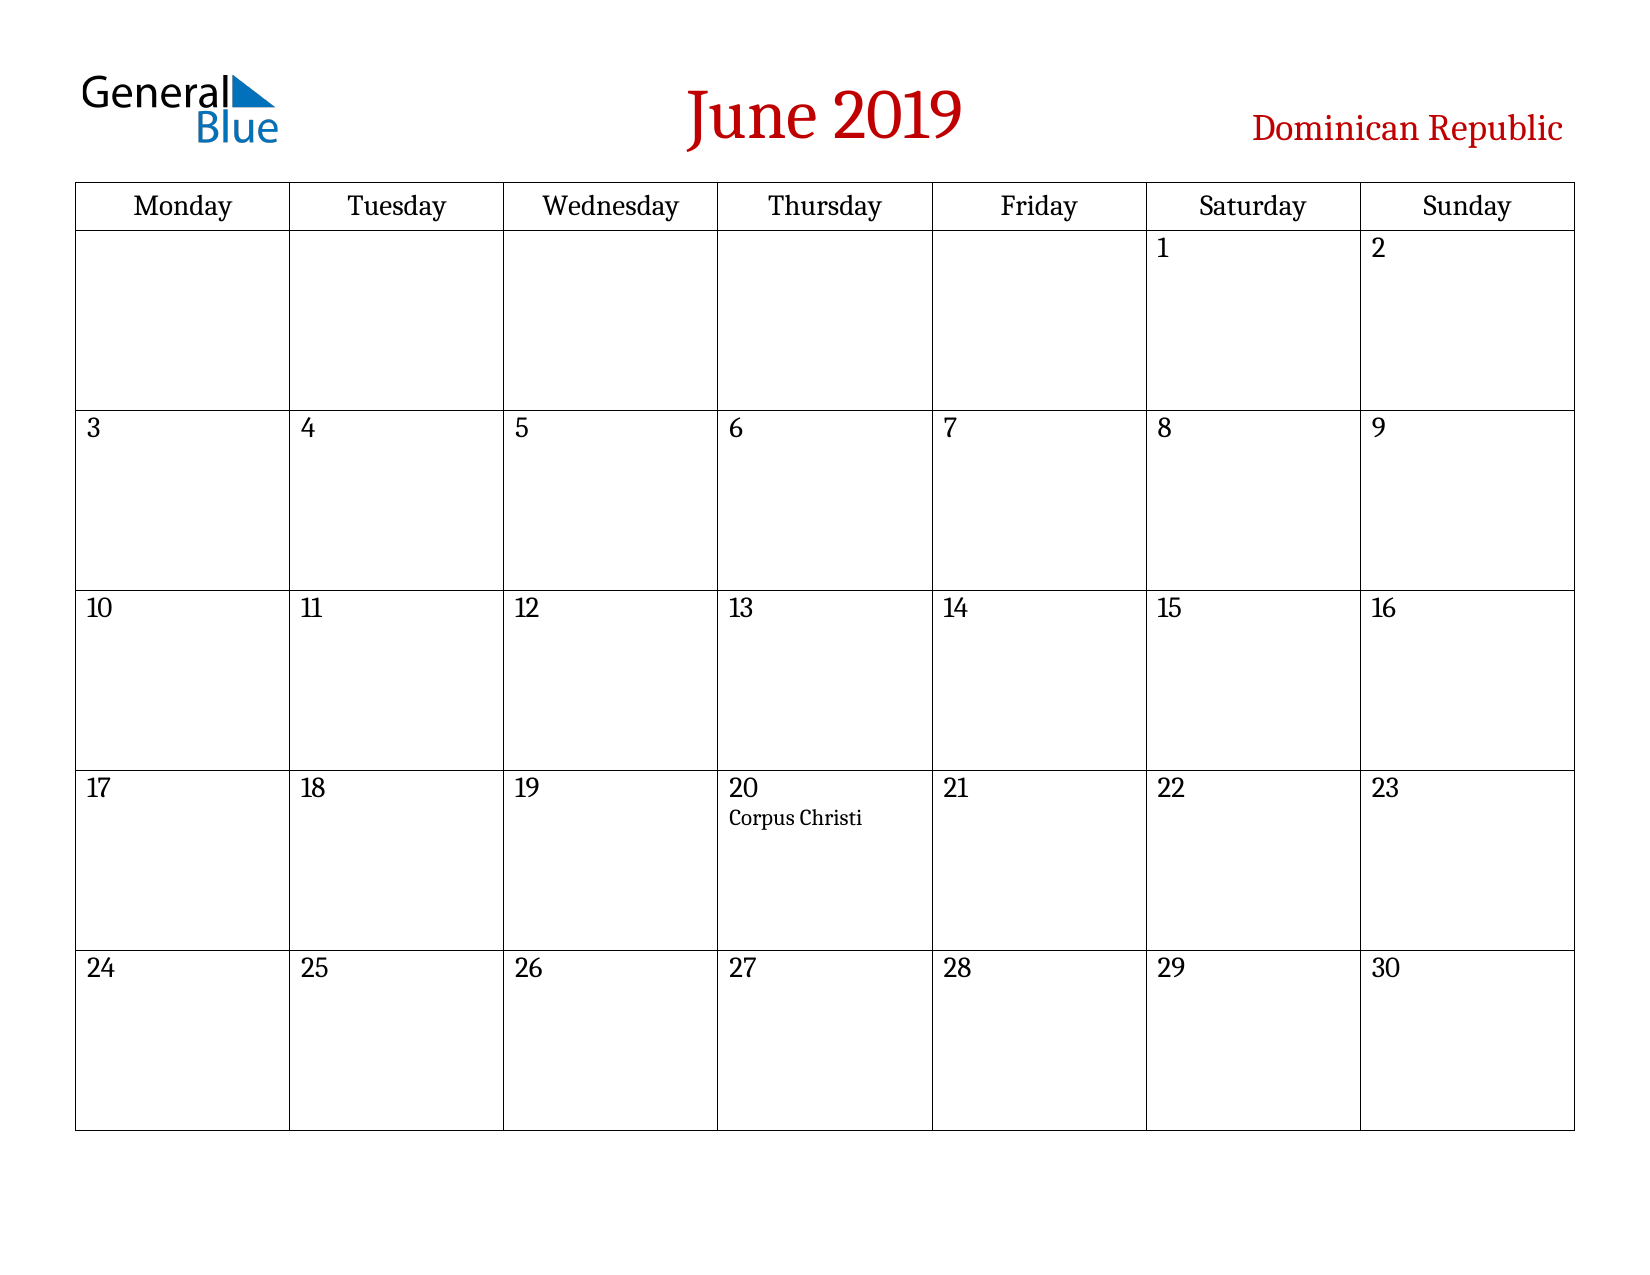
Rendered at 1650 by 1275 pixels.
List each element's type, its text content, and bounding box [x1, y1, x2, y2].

table_cell 26 [504, 951, 717, 985]
table_cell 25 [290, 951, 503, 985]
picture [82, 75, 278, 143]
table_header [76, 75, 503, 182]
table_cell 19 [504, 771, 717, 805]
table_cell [1147, 265, 1360, 410]
table_cell [76, 625, 289, 770]
table_cell 30 [1361, 951, 1574, 985]
table_cell 10 [76, 591, 289, 625]
table_cell [718, 625, 932, 770]
table_cell 2 [1361, 231, 1574, 264]
table_cell [504, 265, 717, 410]
table_cell [504, 985, 717, 1130]
table_cell [1147, 985, 1360, 1130]
table_cell [504, 445, 717, 590]
table_cell [290, 445, 503, 590]
table_cell Monday [76, 183, 289, 230]
table_cell [718, 985, 932, 1130]
table_cell [718, 231, 932, 264]
table_cell 15 [1147, 591, 1360, 625]
table_cell [504, 805, 717, 950]
table_cell 4 [290, 411, 503, 444]
table_cell [290, 805, 503, 950]
table_cell Wednesday [504, 183, 717, 230]
table_cell 21 [933, 771, 1146, 805]
table_cell 5 [504, 411, 717, 444]
table_cell 12 [504, 591, 717, 625]
table_cell Saturday [1147, 183, 1360, 230]
table_header June 2019 [504, 75, 1146, 182]
table_cell [1361, 625, 1574, 770]
table_cell [1147, 805, 1360, 950]
table_cell 20 [718, 771, 932, 805]
table_cell [933, 231, 1146, 264]
table_cell [290, 985, 503, 1130]
table_cell Thursday [718, 183, 932, 230]
table_cell 9 [1361, 411, 1574, 444]
table_cell [933, 985, 1146, 1130]
table_cell 18 [290, 771, 503, 805]
table_cell 27 [718, 951, 932, 985]
table_cell 24 [76, 951, 289, 985]
table_cell [1361, 985, 1574, 1130]
table_cell [718, 445, 932, 590]
table_cell 14 [933, 591, 1146, 625]
table_cell 7 [933, 411, 1146, 444]
table_cell 17 [76, 771, 289, 805]
table_cell [76, 985, 289, 1130]
table_cell Friday [933, 183, 1146, 230]
table_cell [933, 445, 1146, 590]
table_cell [933, 805, 1146, 950]
table_cell 1 [1147, 231, 1360, 264]
table_cell 11 [290, 591, 503, 625]
table_cell 23 [1361, 771, 1574, 805]
table_cell 29 [1147, 951, 1360, 985]
table_cell [1147, 445, 1360, 590]
table_cell [76, 445, 289, 590]
table_cell 8 [1147, 411, 1360, 444]
table_cell [1361, 805, 1574, 950]
table_cell 16 [1361, 591, 1574, 625]
table_cell [1147, 625, 1360, 770]
table_cell [504, 231, 717, 264]
table_cell [1361, 445, 1574, 590]
table_cell [290, 231, 503, 264]
table_cell 28 [933, 951, 1146, 985]
table_cell [76, 805, 289, 950]
table_cell [933, 625, 1146, 770]
table_cell 22 [1147, 771, 1360, 805]
table_cell [933, 265, 1146, 410]
table_cell Corpus Christi [718, 805, 932, 950]
table_cell 13 [718, 591, 932, 625]
table_cell [76, 231, 289, 264]
table_cell 6 [718, 411, 932, 444]
table_header Dominican Republic [1146, 75, 1574, 182]
table_cell [290, 625, 503, 770]
table_cell [290, 265, 503, 410]
table_cell [1361, 265, 1574, 410]
table_cell Sunday [1361, 183, 1574, 230]
table_cell [718, 265, 932, 410]
table_cell Tuesday [290, 183, 503, 230]
table_cell [504, 625, 717, 770]
table_cell [76, 265, 289, 410]
table_cell 3 [76, 411, 289, 444]
